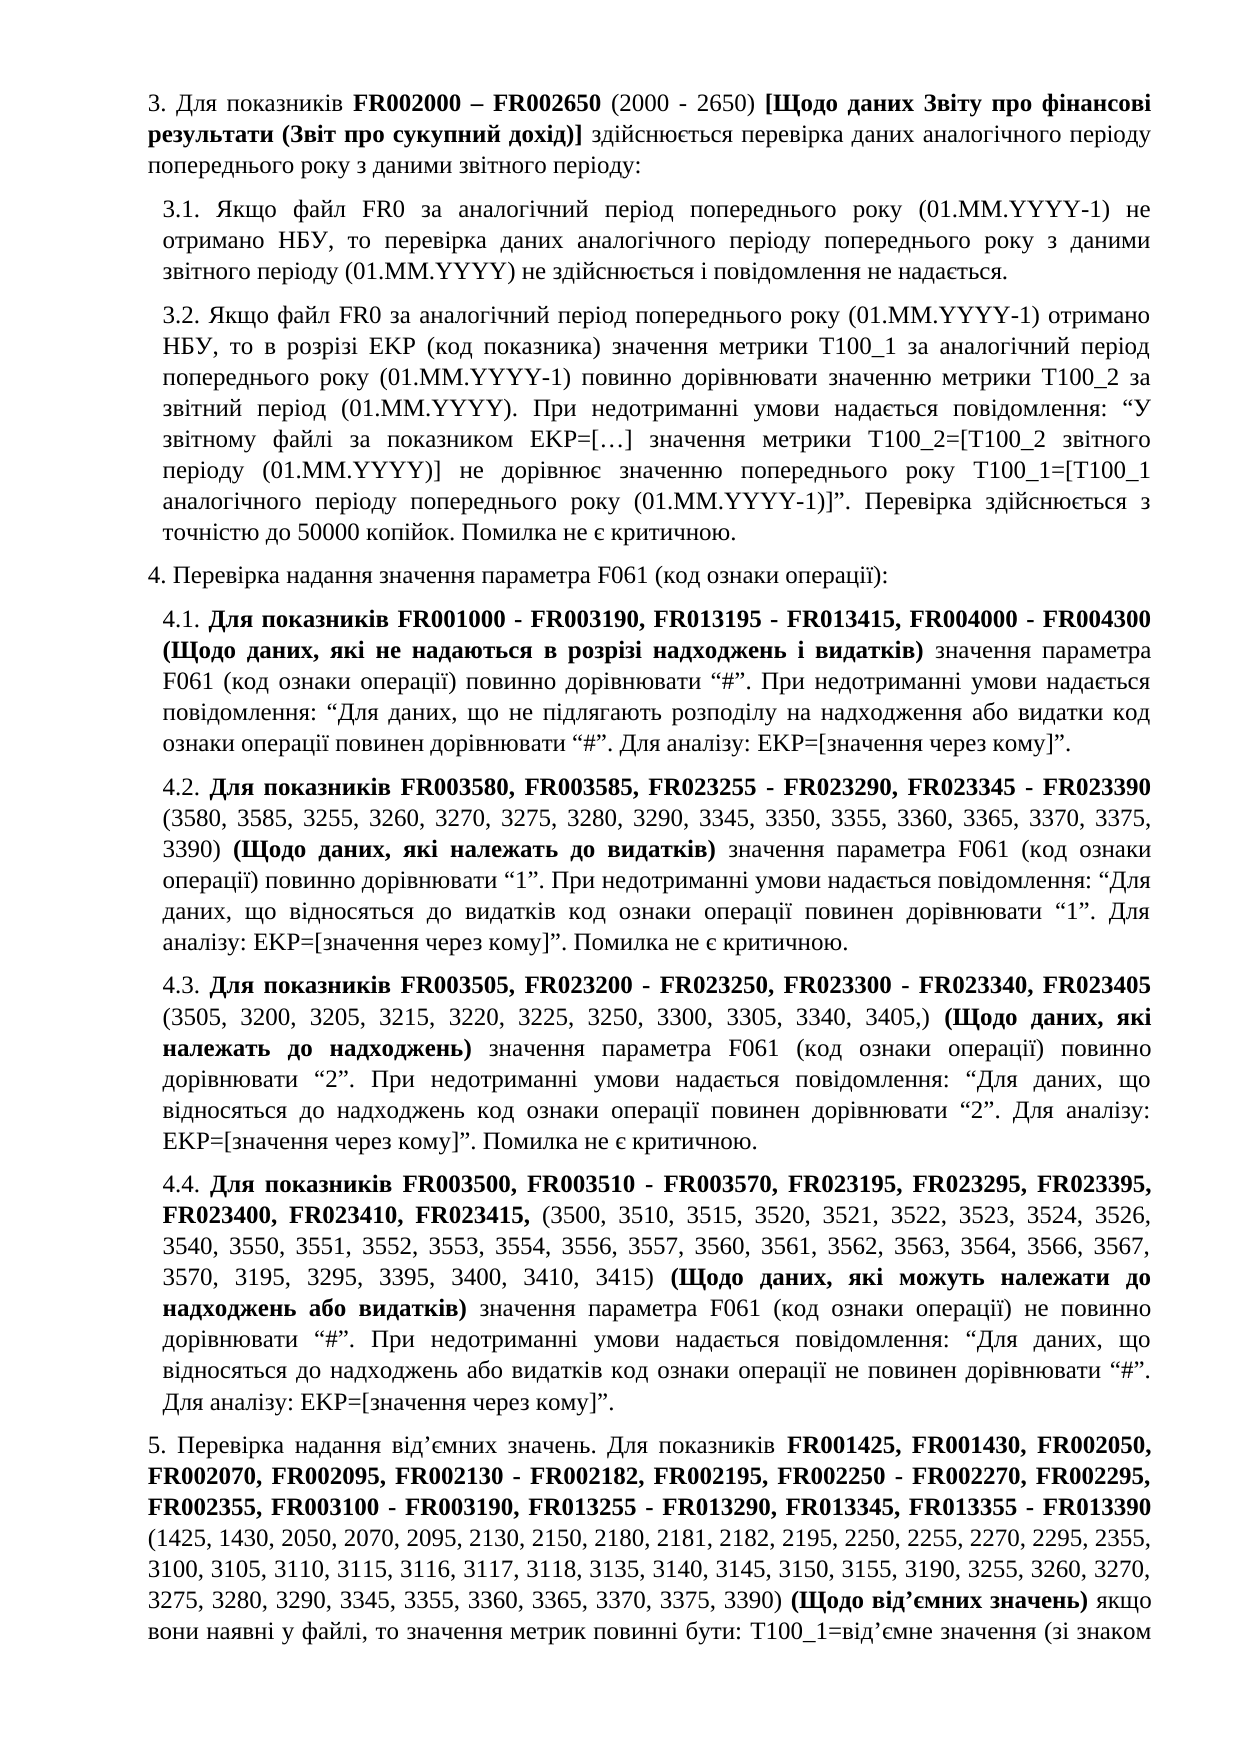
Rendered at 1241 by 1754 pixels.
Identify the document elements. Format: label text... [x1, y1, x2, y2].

text 4.4. Для показників FR003500, FR003510 - FR003570, FR023195, FR023295, FR023395, FR023400, FR023410, FR023415, (3500, 3510, 3515, 3520, 3521, 3522, 3523, 3524, 3526, 3540, 3550, 3551, 3552, 3553, 3554, 3556, 3557, 3560, 3561, 3562, 3563, 3564, 3566, 3567, 3570, 3195, 3295, 3395, 3400, 3410, 3415) (Щодо даних, які можуть належати до надходжень або видатків) значення параметра F061 (код ознаки операції) не повинно дорівнювати “#”. При недотриманні умови надається повідомлення: “Для даних, що відносяться до надходжень або видатків код ознаки операції не повинен дорівнювати “#”. Для аналізу: EKP=[значення через кому]”. [162, 1169, 1152, 1415]
text 4. Перевірка надання значення параметра F061 (код ознаки операції): [148, 561, 1152, 589]
text 3.2. Якщо файл FR0 за аналогічний період попереднього року (01.MM.YYYY-1) отримано НБУ, то в розрізі EKP (код показника) значення метрики T100_1 за аналогічний період попереднього року (01.MM.YYYY-1) повинно дорівнювати значенню метрики T100_2 за звітний період (01.MM.YYYY). При недотриманні умови надається повідомлення: “У звітному файлі за показником EKP=[…] значення метрики T100_2=[T100_2 звітного періоду (01.MM.YYYY)] не дорівнює значенню попереднього року T100_1=[T100_1 аналогічного періоду попереднього року (01.MM.YYYY-1)]”. Перевірка здійснюється з точністю до 50000 копійок. Помилка не є критичною. [162, 300, 1152, 546]
text 4.1. Для показників FR001000 - FR003190, FR013195 - FR013415, FR004000 - FR004300 (Щодо даних, які не надаються в розрізі надходжень і видатків) значення параметра F061 (код ознаки операції) повинно дорівнювати “#”. При недотриманні умови надається повідомлення: “Для даних, що не підлягають розподілу на надходження або видатки код ознаки операції повинен дорівнювати “#”. Для аналізу: EKP=[значення через кому]”. [162, 604, 1152, 757]
text 3.1. Якщо файл FR0 за аналогічний період попереднього року (01.MM.YYYY-1) не отримано НБУ, то перевірка даних аналогічного періоду попереднього року з даними звітного періоду (01.MM.YYYY) не здійснюється і повідомлення не надається. [162, 194, 1152, 285]
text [148, 1430, 1152, 1645]
text 4.3. Для показників FR003505, FR023200 - FR023250, FR023300 - FR023340, FR023405 (3505, 3200, 3205, 3215, 3220, 3225, 3250, 3300, 3305, 3340, 3405,) (Щодо даних, які належать до надходжень) значення параметра F061 (код ознаки операції) повинно дорівнювати “2”. При недотриманні умови надається повідомлення: “Для даних, що відносяться до надходжень код ознаки операції повинен дорівнювати “2”. Для аналізу: EKP=[значення через кому]”. Помилка не є критичною. [162, 971, 1152, 1154]
text 3. Для показників FR002000 – FR002650 (2000 - 2650) [Щодо даних Звіту про фінансові результати (Звіт про сукупний дохід)] здійснюється перевірка даних аналогічного періоду попереднього року з даними звітного періоду: [148, 88, 1152, 179]
text 4.2. Для показників FR003580, FR003585, FR023255 - FR023290, FR023345 - FR023390 (3580, 3585, 3255, 3260, 3270, 3275, 3280, 3290, 3345, 3350, 3355, 3360, 3365, 3370, 3375, 3390) (Щодо даних, які належать до видатків) значення параметра F061 (код ознаки операції) повинно дорівнювати “1”. При недотриманні умови надається повідомлення: “Для даних, що відносяться до видатків код ознаки операції повинен дорівнювати “1”. Для аналізу: EKP=[значення через кому]”. Помилка не є критичною. [162, 772, 1152, 956]
